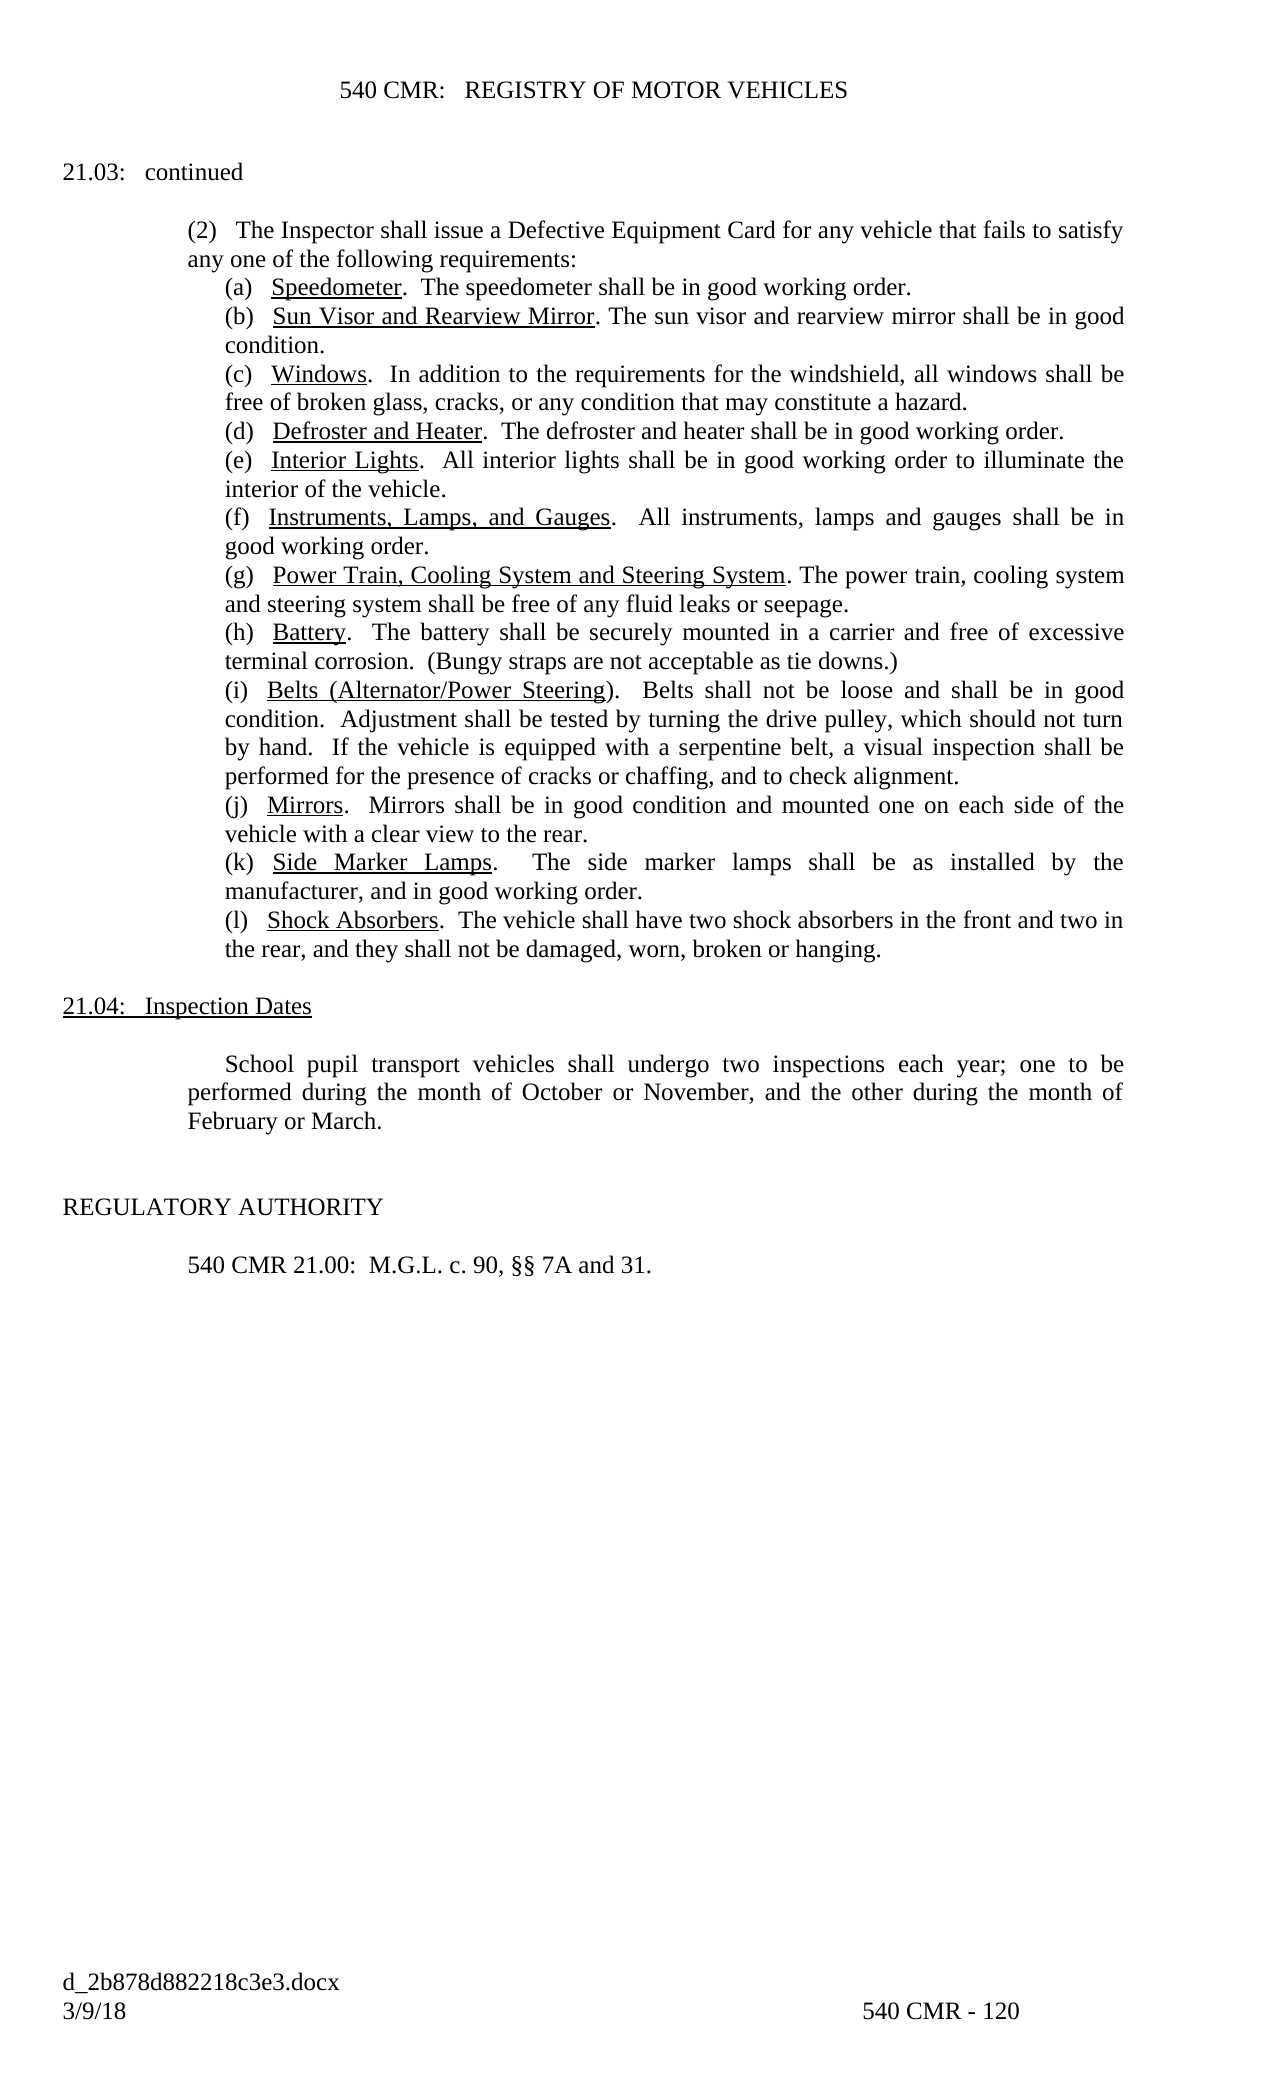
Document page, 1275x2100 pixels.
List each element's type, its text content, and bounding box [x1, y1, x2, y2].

text (i) Belts (Alternator/Power Steering). Belts shall not be loose and shall be in good condition. Adjustment shall be tested by turning the drive pulley, which should not turn by hand. If the vehicle is equipped with a serpentine belt, a visual inspection shall be performed for the presence of cracks or chaffing, and to check alignment. [224, 675, 1125, 790]
text REGULATORY AUTHORITY [62, 1192, 1125, 1221]
text School pupil transport vehicles shall undergo two inspections each year; one to be performed during the month of October or November, and the other during the month of February or March. [187, 1049, 1125, 1135]
text (g) Power Train, Cooling System and Steering System. The power train, cooling system and steering system shall be free of any fluid leaks or seepage. [224, 560, 1125, 617]
text (f) Instruments, Lamps, and Gauges. All instruments, lamps and gauges shall be in good working order. [224, 502, 1125, 560]
text 540 CMR 21.00: M.G.L. c. 90, §§ 7A and 31. [62, 1250, 1125, 1279]
text 21.03: continued [62, 157, 1125, 186]
text 21.04: Inspection Dates [62, 991, 1125, 1020]
text (k) Side Marker Lamps. The side marker lamps shall be as installed by the manufacturer, and in good working order. [224, 847, 1125, 905]
text (c) Windows. In addition to the requirements for the windshield, all windows shall be free of broken glass, cracks, or any condition that may constitute a hazard. [224, 359, 1125, 416]
text (e) Interior Lights. All interior lights shall be in good working order to illuminate the interior of the vehicle. [224, 445, 1125, 502]
text (a) Speedometer. The speedometer shall be in good working order. [224, 272, 1125, 301]
text (h) Battery. The battery shall be securely mounted in a carrier and free of excessive terminal corrosion. (Bungy straps are not acceptable as tie downs.) [224, 617, 1125, 675]
text (2) The Inspector shall issue a Defective Equipment Card for any vehicle that fails to satisfy any one of the following requirements: [187, 215, 1125, 272]
text (d) Defroster and Heater. The defroster and heater shall be in good working order. [224, 416, 1125, 445]
text (b) Sun Visor and Rearview Mirror. The sun visor and rearview mirror shall be in good condition. [224, 301, 1125, 359]
text (j) Mirrors. Mirrors shall be in good condition and mounted one on each side of the vehicle with a clear view to the rear. [224, 790, 1125, 847]
text (l) Shock Absorbers. The vehicle shall have two shock absorbers in the front and two in the rear, and they shall not be damaged, worn, broken or hanging. [224, 905, 1125, 962]
